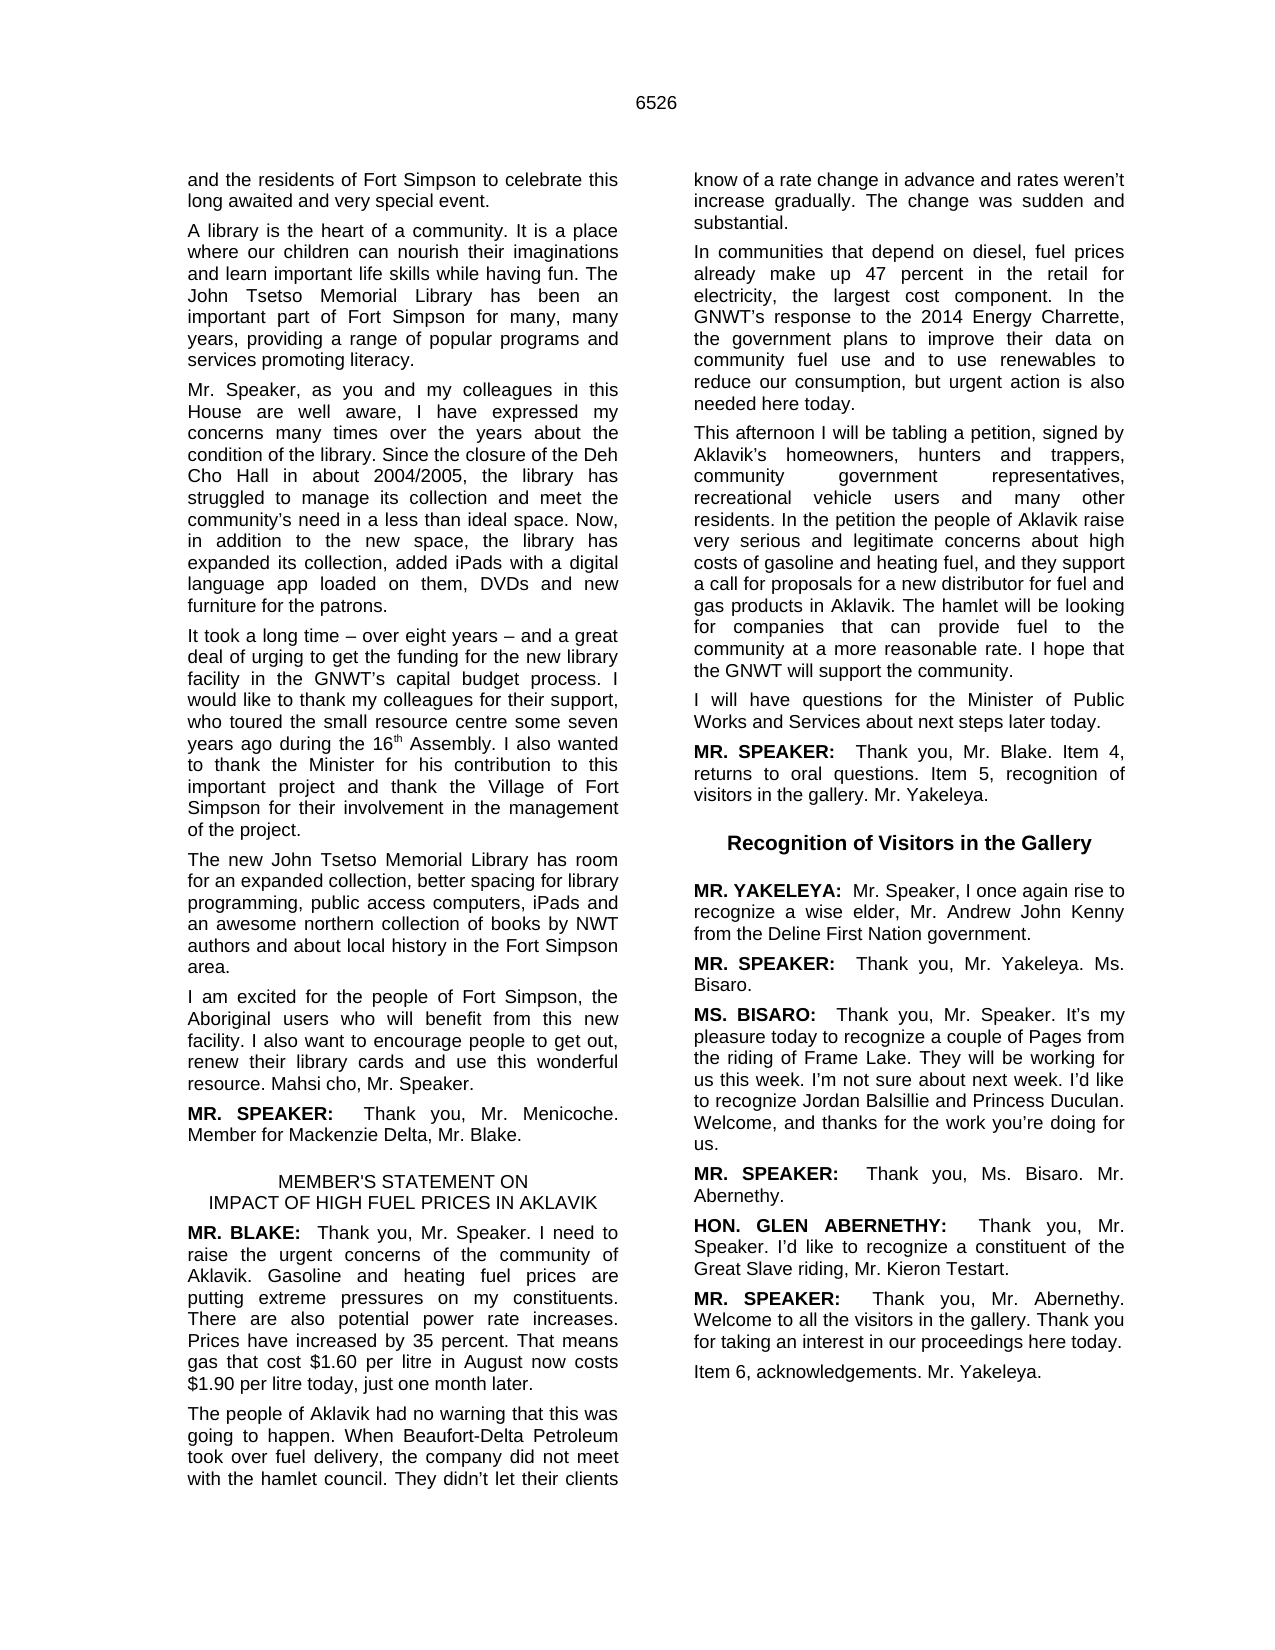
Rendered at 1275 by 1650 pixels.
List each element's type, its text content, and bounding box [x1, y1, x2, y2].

text The new John Tsetso Memorial Library has room for an expanded collection, better spacing for library programming, public access computers, iPads and an awesome northern collection of books by NWT authors and about local history in the Fort Simpson area. [187, 848, 619, 978]
text A library is the heart of a community. It is a place where our children can nourish their imaginations and learn important life skills while having fun. The John Tsetso Memorial Library has been an important part of Fort Simpson for many, many years, providing a range of popular programs and services promoting literacy. [187, 220, 619, 371]
text I will have questions for the Minister of Public Works and Services about next steps later today. [694, 689, 1125, 732]
text This afternoon I will be tabling a petition, signed by Aklavik’s homeowners, hunters and trappers, community government representatives, recreational vehicle users and many other residents. In the petition the people of Aklavik raise very serious and legitimate concerns about high costs of gasoline and heating fuel, and they support a call for proposals for a new distributor for fuel and gas products in Aklavik. The hamlet will be looking for companies that can provide fuel to the community at a more reasonable rate. I hope that the GNWT will support the community. [694, 422, 1125, 681]
text MR. SPEAKER: Thank you, Mr. Blake. Item 4, returns to oral questions. Item 5, recognition of visitors in the gallery. Mr. Yakeleya. [694, 741, 1125, 805]
text I am excited for the people of Fort Simpson, the Aboriginal users who will benefit from this new facility. I also want to encourage people to get out, renew their library cards and use this wonderful resource. Mahsi cho, Mr. Speaker. [187, 986, 619, 1094]
text MR. SPEAKER: Thank you, Ms. Bisaro. Mr. Abernethy. [694, 1163, 1125, 1206]
text The people of Aklavik had no warning that this was going to happen. When Beaufort-Delta Petroleum took over fuel delivery, the company did not meet with the hamlet council. They didn’t let their clients know of a rate change in advance and rates weren’t increase gradually. The change was sudden and substantial. [187, 1403, 619, 1489]
text MR. SPEAKER: Thank you, Mr. Menicoche. Member for Mackenzie Delta, Mr. Blake. [187, 1102, 619, 1146]
subtitle MEMBER'S STATEMENT ON IMPACT OF HIGH FUEL PRICES IN AKLAVIK [187, 1171, 619, 1214]
text MR. SPEAKER: Thank you, Mr. Yakeleya. Ms. Bisaro. [694, 952, 1125, 996]
text Item 6, acknowledgements. Mr. Yakeleya. [694, 1361, 1125, 1382]
text It took a long time – over eight years – and a great deal of urging to get the funding for the new library facility in the GNWT’s capital budget process. I would like to thank my colleagues for their support, who toured the small resource centre some seven years ago during the 16th Assembly. I also wanted to thank the Minister for his contribution to this important project and thank the Village of Fort Simpson for their involvement in the management of the project. [187, 624, 619, 840]
text Mr. Speaker, as you and my colleagues in this House are well aware, I have expressed my concerns many times over the years about the condition of the library. Since the closure of the Deh Cho Hall in about 2004/2005, the library has struggled to manage its collection and meet the community’s need in a less than ideal space. Now, in addition to the new space, the library has expanded its collection, added iPads with a digital language app loaded on them, DVDs and new furniture for the patrons. [187, 379, 619, 616]
text In communities that depend on diesel, fuel prices already make up 47 percent in the retail for electricity, the largest cost component. In the GNWT’s response to the 2014 Energy Charrette, the government plans to improve their data on community fuel use and to use renewables to reduce our consumption, but urgent action is also needed here today. [694, 241, 1125, 414]
text MR. YAKELEYA: Mr. Speaker, I once again rise to recognize a wise elder, Mr. Andrew John Kenny from the Deline First Nation government. [694, 879, 1125, 944]
text The people of Aklavik had no warning that this was going to happen. When Beaufort-Delta Petroleum took over fuel delivery, the company did not meet with the hamlet council. They didn’t let their clients know of a rate change in advance and rates weren’t increase gradually. The change was sudden and substantial. [694, 168, 1125, 233]
text MR. SPEAKER: Thank you, Mr. Abernethy. Welcome to all the visitors in the gallery. Thank you for taking an interest in our proceedings here today. [694, 1288, 1125, 1352]
text MR. BLAKE: Thank you, Mr. Speaker. I need to raise the urgent concerns of the community of Aklavik. Gasoline and heating fuel prices are putting extreme pressures on my constituents. There are also potential power rate increases. Prices have increased by 35 percent. That means gas that cost $1.60 per litre in August now costs $1.90 per litre today, just one month later. [187, 1222, 619, 1394]
text HON. GLEN ABERNETHY: Thank you, Mr. Speaker. I’d like to recognize a constituent of the Great Slave riding, Mr. Kieron Testart. [694, 1214, 1125, 1279]
subtitle Recognition of Visitors in the Gallery [694, 830, 1125, 854]
text MS. BISARO: Thank you, Mr. Speaker. It’s my pleasure today to recognize a couple of Pages from the riding of Frame Lake. They will be working for us this week. I’m not sure about next week. I’d like to recognize Jordan Balsillie and Princess Duculan. Welcome, and thanks for the work you’re doing for us. [694, 1004, 1125, 1155]
